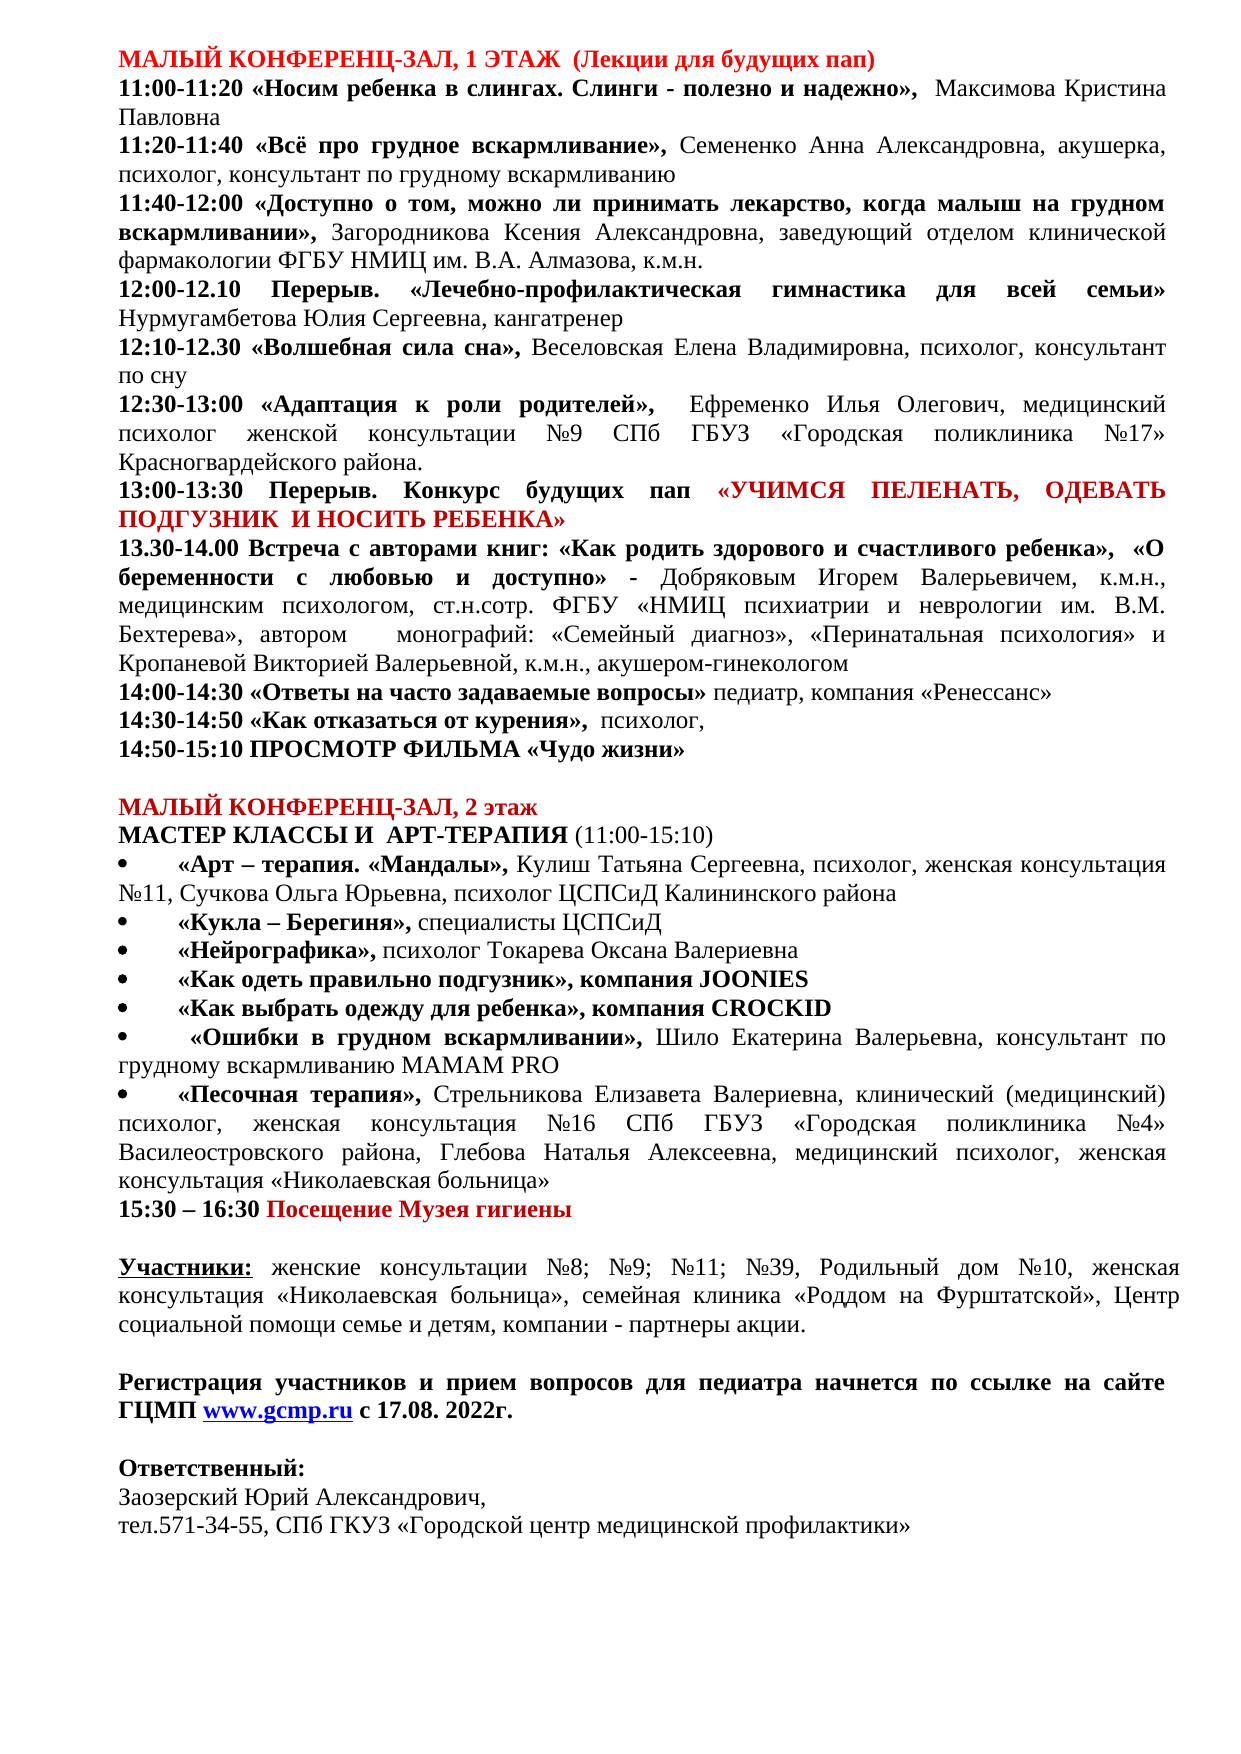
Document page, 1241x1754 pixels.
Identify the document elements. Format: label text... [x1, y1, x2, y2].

text 11:40-12:00 «Доступно о том, можно ли принимать лекарство, когда малыш на грудном вскармливании», Загородникова Ксения Александровна, заведующий отделом клинической фармакологии ФГБУ НМИЦ им. В.А. Алмазова, к.м.н. [118, 188, 1167, 274]
list «Как одеть правильно подгузник», компания JOONIES [118, 964, 1167, 993]
text МАЛЫЙ КОНФЕРЕНЦ-ЗАЛ, 1 ЭТАЖ (Лекции для будущих пап) [118, 44, 1167, 73]
text 15:30 – 16:30 Посещение Музея гигиены [118, 1194, 1167, 1223]
list «Нейрографика», психолог Токарева Оксана Валериевна [118, 936, 1167, 964]
text 12:10-12.30 «Волшебная сила сна», Веселовская Елена Владимировна, психолог, консультант по сну [118, 332, 1167, 389]
text 12:00-12.10 Перерыв. «Лечебно-профилактическая гимнастика для всей семьи» Нурмугамбетова Юлия Сергеевна, кангатренер [118, 274, 1167, 332]
list «Песочная терапия», Стрельникова Елизавета Валериевна, клинический (медицинский) психолог, женская консультация №16 СПб ГБУЗ «Городская поликлиника №4» Василеостровского района, Глебова Наталья Алексеевна, медицинский психолог, женская консультация «Николаевская больница» [118, 1079, 1167, 1194]
list «Кукла – Берегиня», специалисты ЦСПСиД [118, 907, 1167, 936]
text Регистрация участников и прием вопросов для педиатра начнется по ссылке на сайте ГЦМП www.gcmp.ru с 17.08. 2022г. [118, 1367, 1167, 1424]
text Участники: женские консультации №8; №9; №11; №39, Родильный дом №10, женская консультация «Николаевская больница», семейная клиника «Роддом на Фурштатской», Центр социальной помощи семье и детям, компании - партнеры акции. [118, 1252, 1181, 1338]
text МАСТЕР КЛАССЫ И АРТ-ТЕРАПИЯ (11:00-15:10) [118, 821, 1167, 849]
list «Арт – терапия. «Мандалы», Кулиш Татьяна Сергеевна, психолог, женская консультация №11, Сучкова Ольга Юрьевна, психолог ЦСПСиД Калининского района [118, 849, 1167, 907]
text Заозерский Юрий Александрович, [118, 1482, 1167, 1511]
text 14:00-14:30 «Ответы на часто задаваемые вопросы» педиатр, компания «Ренессанс» [118, 677, 1167, 706]
list «Ошибки в грудном вскармливании», Шило Екатерина Валерьевна, консультант по грудному вскармливанию МАМАМ PRO [118, 1022, 1167, 1079]
text тел.571-34-55, СПб ГКУЗ «Городской центр медицинской профилактики» [118, 1511, 1167, 1539]
text 12:30-13:00 «Адаптация к роли родителей», Ефременко Илья Олегович, медицинский психолог женской консультации №9 СПб ГБУЗ «Городская поликлиника №17» Красногвардейского района. [118, 389, 1167, 476]
text Ответственный: [118, 1453, 1167, 1482]
text 14:50-15:10 ПРОСМОТР ФИЛЬМА «Чудо жизни» [118, 734, 1167, 763]
text МАЛЫЙ КОНФЕРЕНЦ-ЗАЛ, 2 этаж [118, 792, 1167, 821]
text 13.30-14.00 Встреча с авторами книг: «Как родить здорового и счастливого ребенка», «О беременности с любовью и доступно» - Добряковым Игорем Валерьевичем, к.м.н., медицинским психологом, ст.н.сотр. ФГБУ «НМИЦ психиатрии и неврологии им. В.М. Бехтерева», автором монографий: «Семейный диагноз», «Перинатальная психология» и Кропаневой Викторией Валерьевной, к.м.н., акушером-гинекологом [118, 533, 1167, 677]
text 14:30-14:50 «Как отказаться от курения», психолог, [118, 706, 1167, 734]
text 11:20-11:40 «Всё про грудное вскармливание», Семененко Анна Александровна, акушерка, психолог, консультант по грудному вскармливанию [118, 131, 1167, 188]
text 11:00-11:20 «Носим ребенка в слингах. Слинги - полезно и надежно», Максимова Кристина Павловна [118, 73, 1167, 131]
text 13:00-13:30 Перерыв. Конкурс будущих пап «УЧИМСЯ ПЕЛЕНАТЬ, ОДЕВАТЬ ПОДГУЗНИК И НОСИТЬ РЕБЕНКА» [118, 476, 1167, 533]
list «Как выбрать одежду для ребенка», компания CROCKID [118, 993, 1167, 1022]
